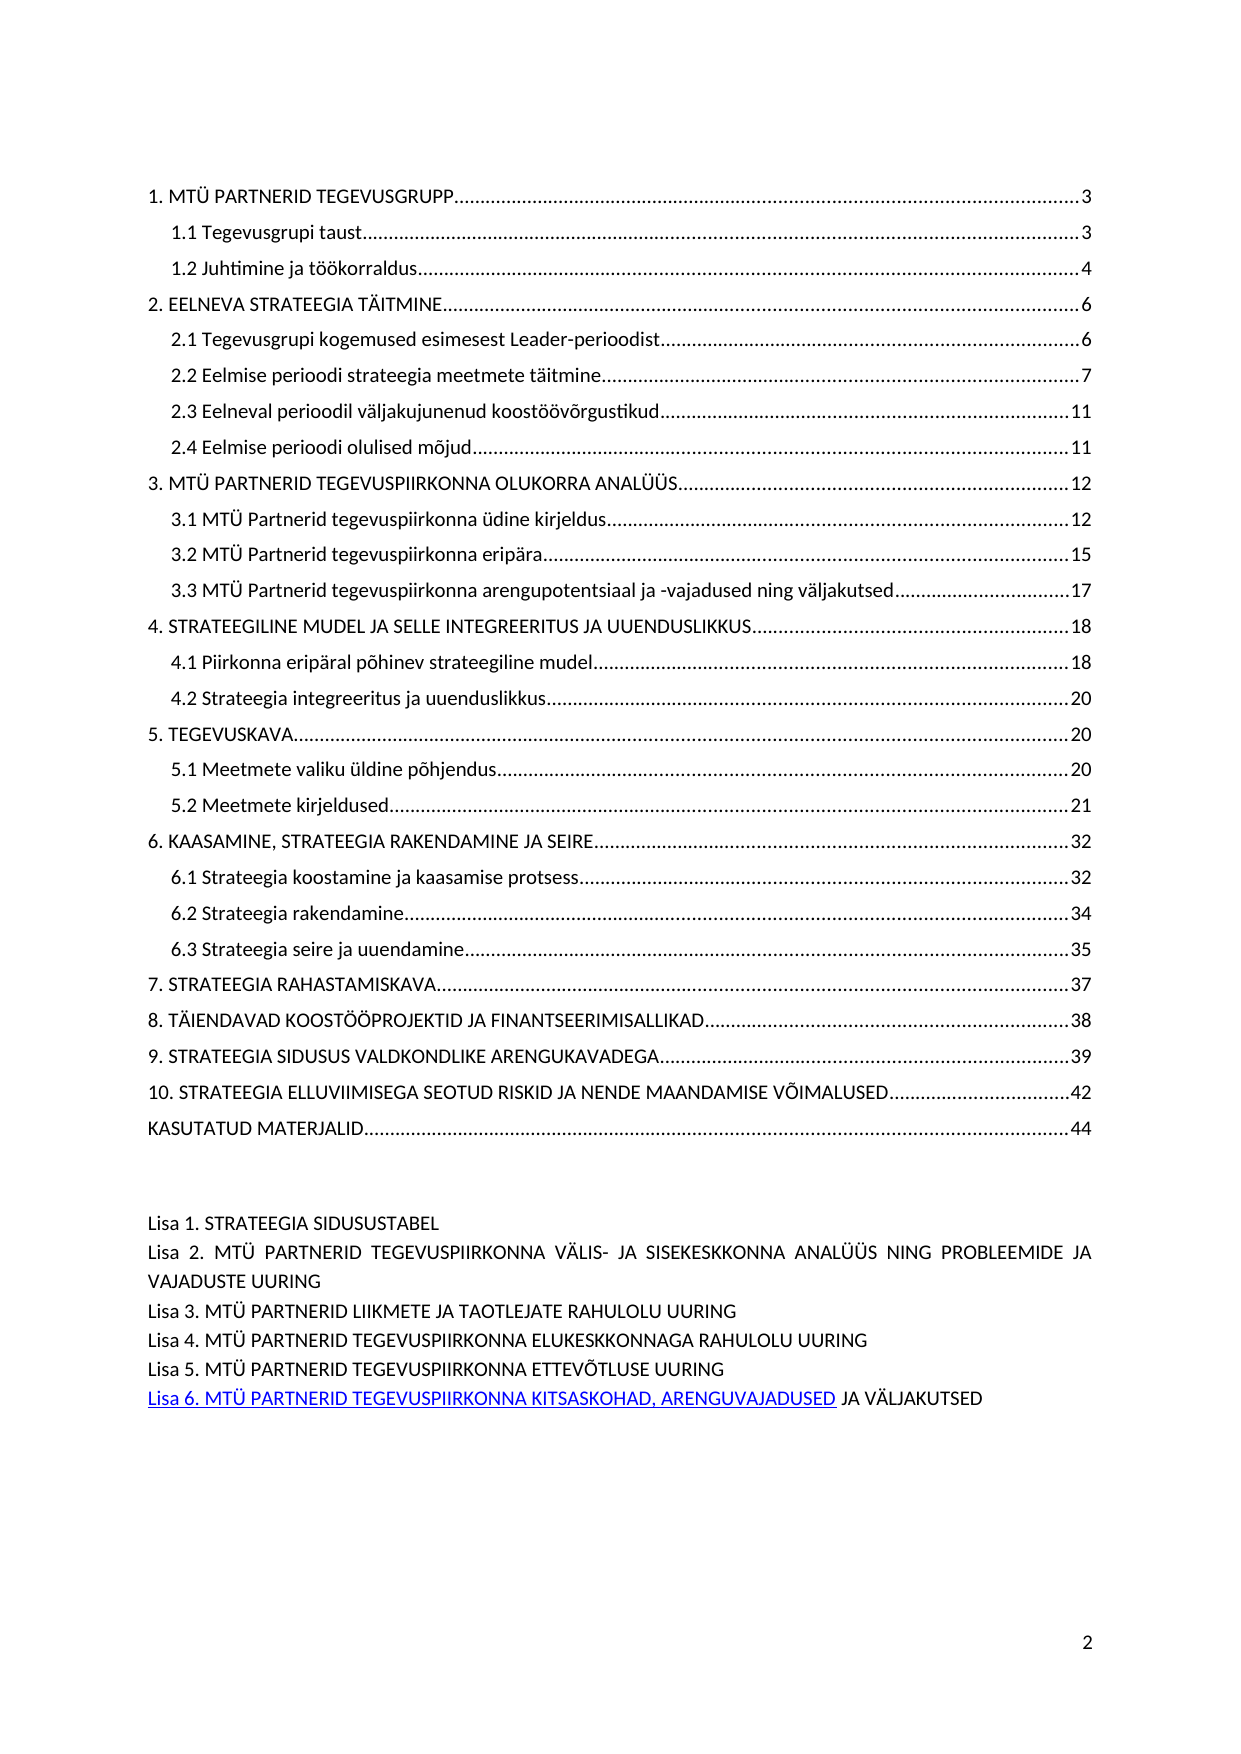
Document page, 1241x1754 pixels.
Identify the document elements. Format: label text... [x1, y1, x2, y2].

text Lisa 5. MTÜ PARTNERID TEGEVUSPIIRKONNA ETTEVÕTLUSE UURING [148, 1356, 1093, 1382]
text Lisa 1. STRATEEGIA SIDUSUSTABEL [148, 1176, 1093, 1236]
text Lisa 2. MTÜ PARTNERID TEGEVUSPIIRKONNA VÄLIS- JA SISEKESKKONNA ANALÜÜS NING PROBLEEMIDE JA VAJADUSTE UURING [148, 1239, 1093, 1294]
text Lisa 3. MTÜ PARTNERID LIIKMETE JA TAOTLEJATE RAHULOLU UURING [148, 1298, 1093, 1323]
text Lisa 4. MTÜ PARTNERID TEGEVUSPIIRKONNA ELUKESKKONNAGA RAHULOLU UURING [148, 1327, 1093, 1352]
text Lisa 6. MTÜ PARTNERID TEGEVUSPIIRKONNA KITSASKOHAD, ARENGUVAJADUSED JA VÄLJAKUTSED [148, 1385, 1093, 1411]
